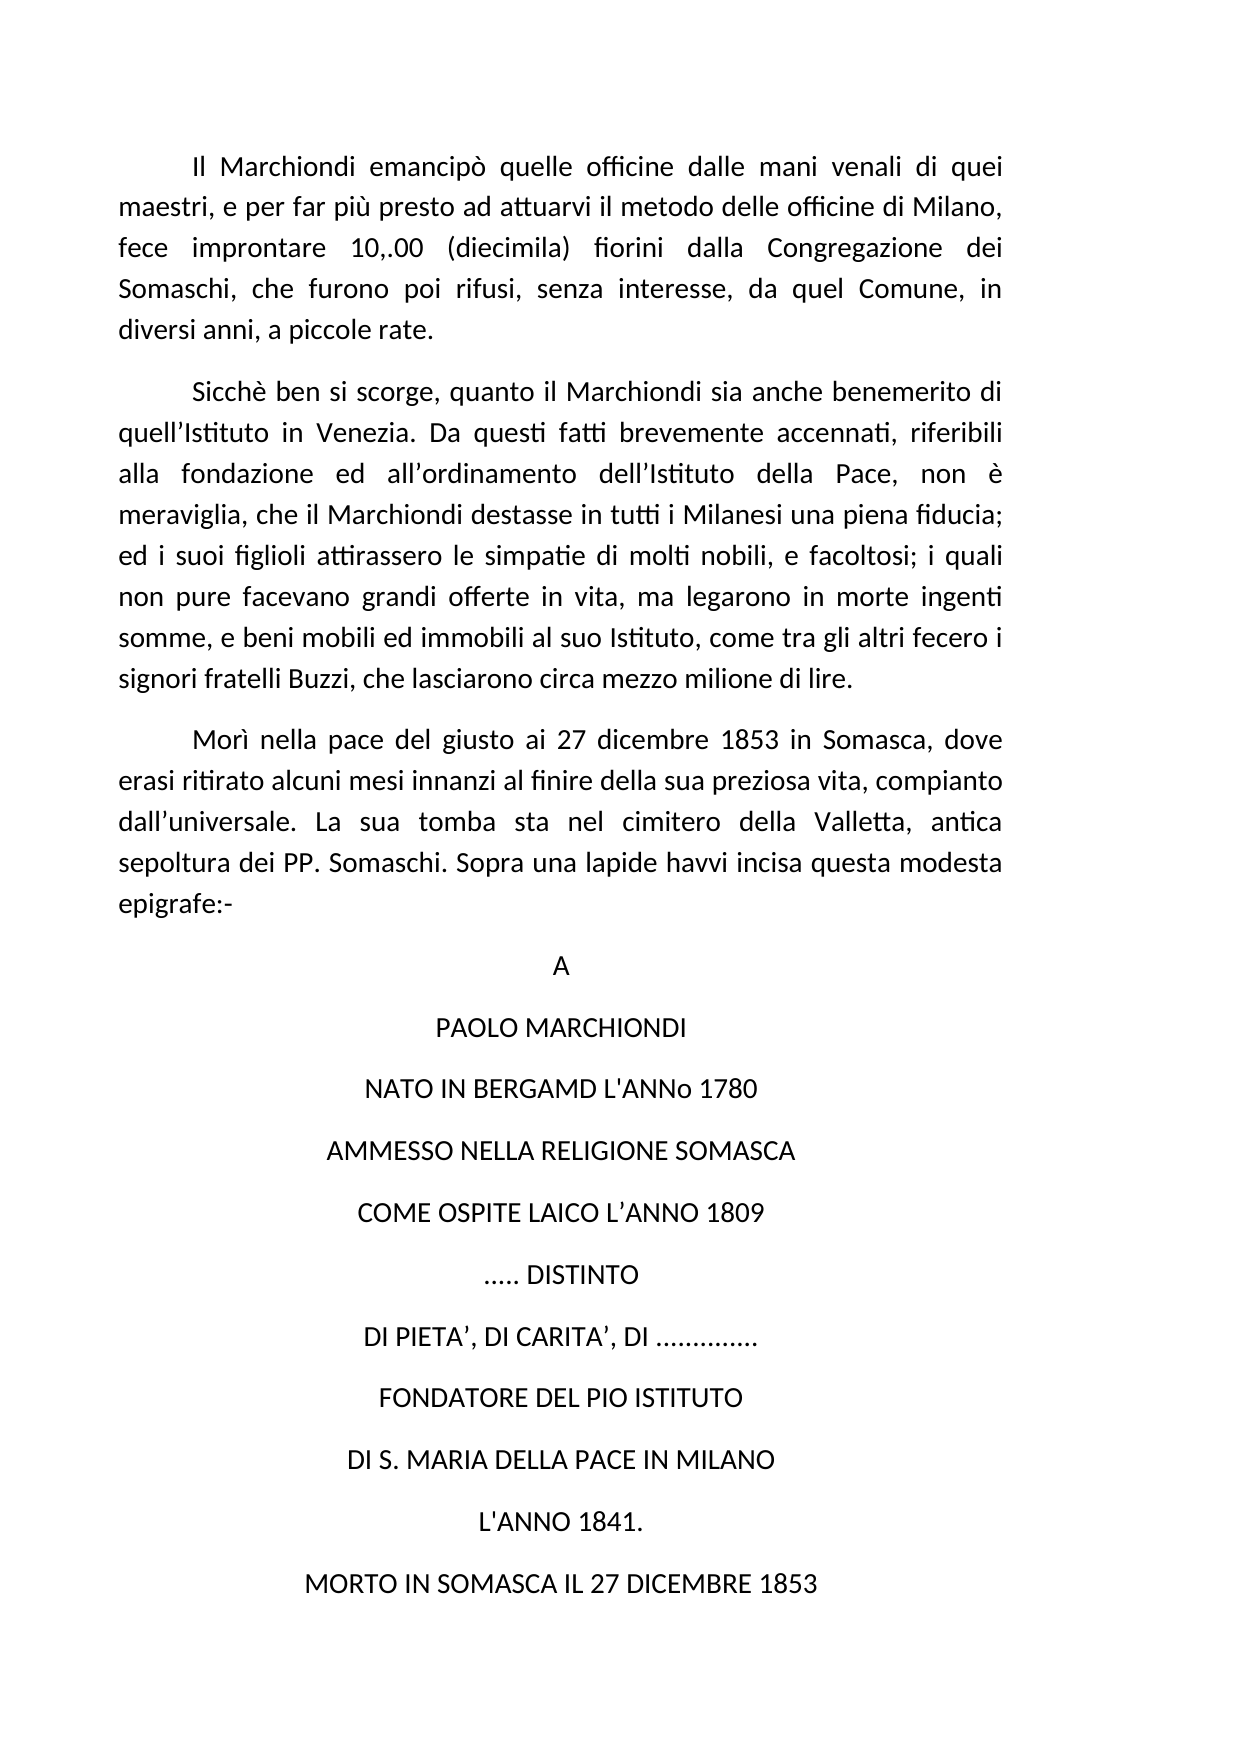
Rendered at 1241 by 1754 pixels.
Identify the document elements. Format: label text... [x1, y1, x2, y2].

text DI PIETA’, DI CARITA’, DI .............. [118, 1318, 1004, 1353]
text MORTO IN SOMASCA IL 27 DICEMBRE 1853 [118, 1565, 1004, 1600]
text L'ANNO 1841. [118, 1503, 1004, 1538]
text Morì nella pace del giusto ai 27 dicembre 1853 in Somasca, dove erasi ritirato alcuni mesi innanzi al finire della sua preziosa vita, compianto dall’universale. La sua tomba sta nel cimitero della Valletta, antica sepoltura dei PP. Somaschi. Sopra una lapide havvi incisa questa modesta epigrafe:- [118, 721, 1004, 921]
text COME OSPITE LAICO L’ANNO 1809 [118, 1194, 1004, 1230]
text NATO IN BERGAMD L'ANNo 1780 [118, 1071, 1004, 1106]
text PAOLO MARCHIONDI [118, 1009, 1004, 1044]
text DI S. MARIA DELLA PACE IN MILANO [118, 1441, 1004, 1477]
text Il Marchiondi emancipò quelle officine dalle mani venali di quei maestri, e per far più presto ad attuarvi il metodo delle officine di Milano, fece improntare 10,.00 (diecimila) fiorini dalla Congregazione dei Somaschi, che furono poi rifusi, senza interesse, da quel Comune, in diversi anni, a piccole rate. [118, 148, 1004, 347]
text ..... DISTINTO [118, 1256, 1004, 1291]
text A [118, 947, 1004, 983]
text Sicchè ben si scorge, quanto il Marchiondi sia anche benemerito di quell’Istituto in Venezia. Da questi fatti brevemente accennati, riferibili alla fondazione ed all’ordinamento dell’Istituto della Pace, non è meraviglia, che il Marchiondi destasse in tutti i Milanesi una piena fiducia; ed i suoi figlioli attirassero le simpatie di molti nobili, e facoltosi; i quali non pure facevano grandi offerte in vita, ma legarono in morte ingenti somme, e beni mobili ed immobili al suo Istituto, come tra gli altri fecero i signori fratelli Buzzi, che lasciarono circa mezzo milione di lire. [118, 373, 1004, 695]
text FONDATORE DEL PIO ISTITUTO [118, 1379, 1004, 1415]
text AMMESSO NELLA RELIGIONE SOMASCA [118, 1132, 1004, 1168]
